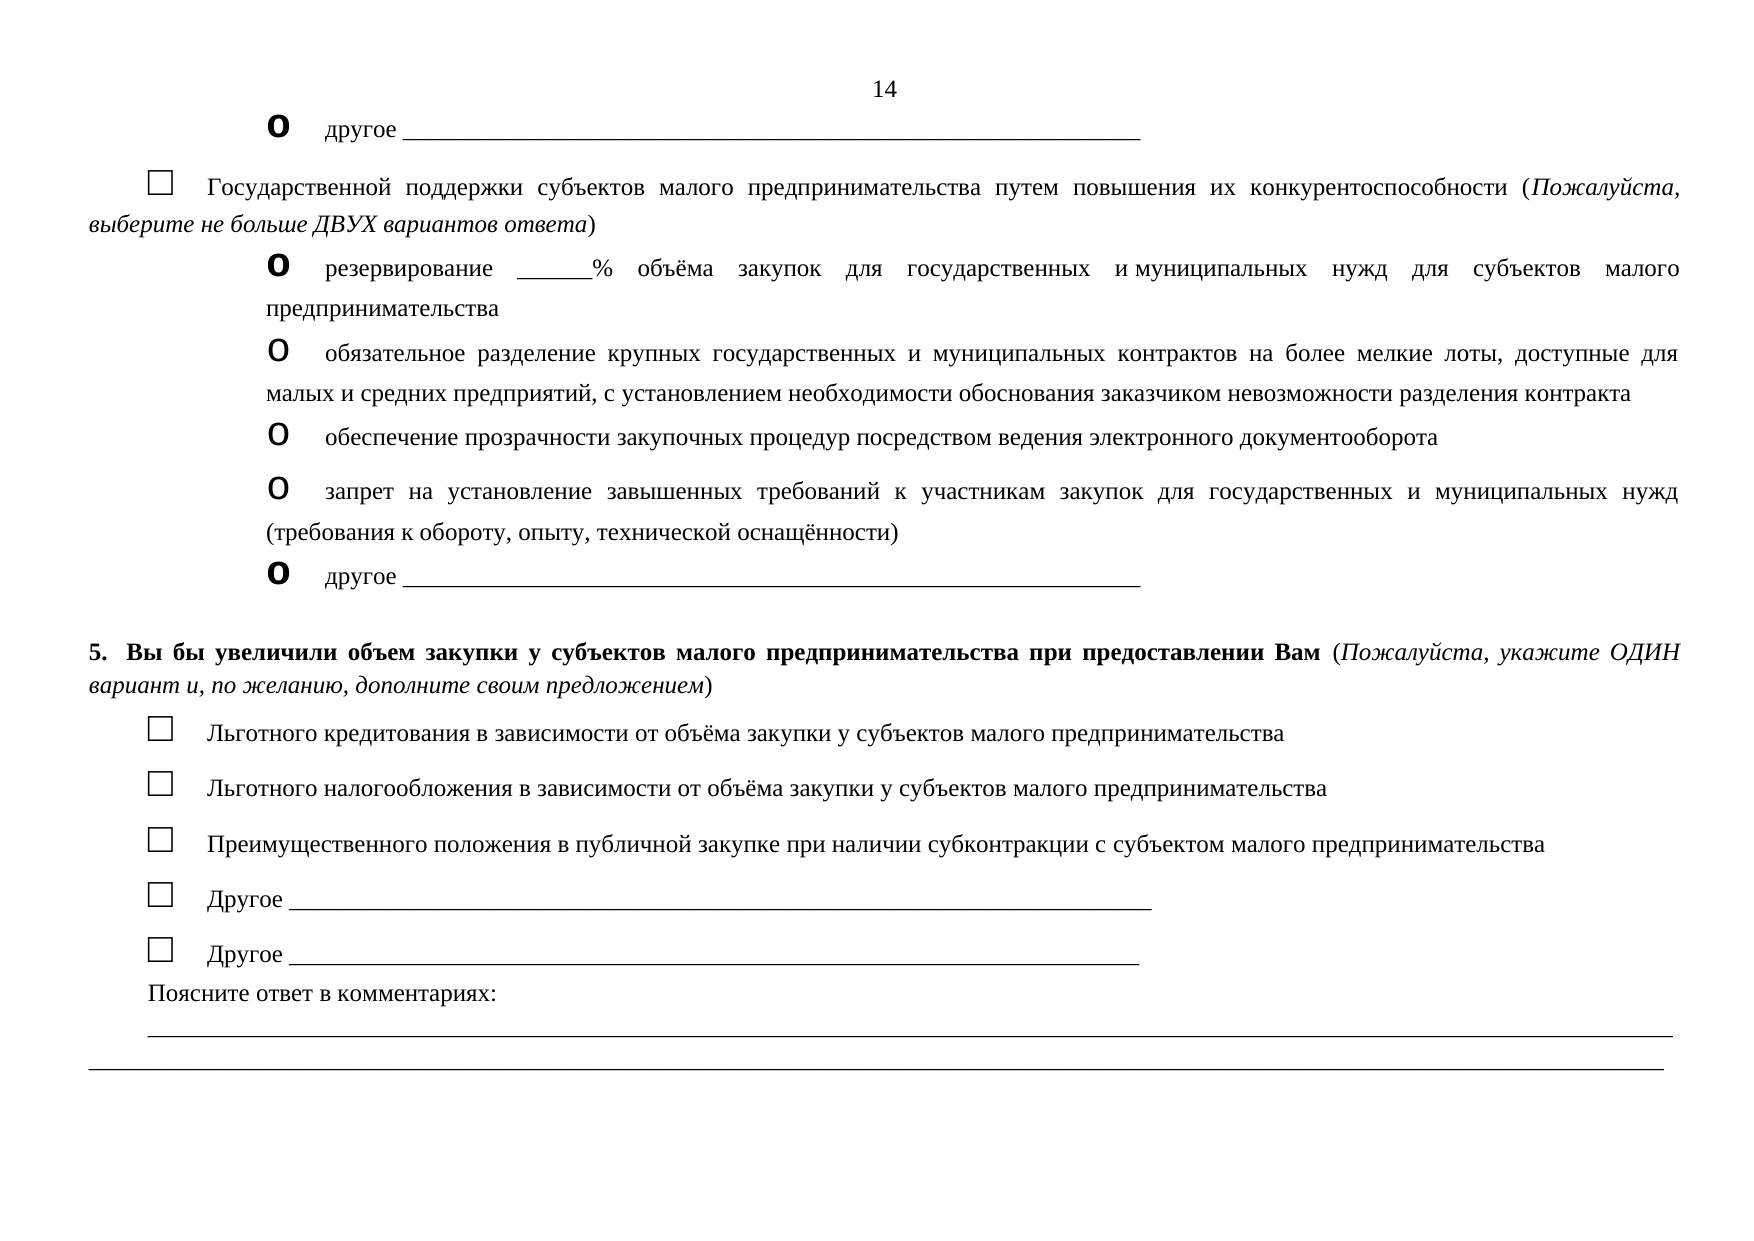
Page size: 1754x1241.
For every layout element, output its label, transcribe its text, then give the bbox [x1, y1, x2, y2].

list Другое ____________________________________________________________________ [89, 923, 1680, 971]
list Вы бы увеличили объем закупки у субъектов малого предпринимательства при предоставлении Вам (Пожалуйста, укажите ОДИН вариант и, по желанию, дополните своим предложением) [89, 637, 1680, 698]
list обязательное разделение крупных государственных и муниципальных контрактов на более мелкие лоты, доступные для малых и средних предприятий, с установлением необходимости обоснования заказчиком невозможности разделения контракта [266, 326, 1680, 407]
list обеспечение прозрачности закупочных процедур посредством ведения электронного документооборота [266, 411, 1680, 458]
list резервирование ______% объёма закупок для государственных и муниципальных нужд для субъектов малого предпринимательства [266, 242, 1680, 322]
list Поясните ответ в комментариях: [89, 978, 1680, 1007]
list Другое _____________________________________________________________________ [89, 868, 1680, 916]
list другое ___________________________________________________________ [266, 103, 1680, 150]
list Льготного кредитования в зависимости от объёма закупки у субъектов малого предпринимательства [89, 703, 1680, 751]
list запрет на установление завышенных требований к участникам закупок для государственных и муниципальных нужд (требования к обороту, опыту, технической оснащённости) [266, 465, 1680, 545]
list Преимущественного положения в публичной закупке при наличии субконтракции с субъектом малого предпринимательства [89, 813, 1680, 861]
list другое ___________________________________________________________ [266, 549, 1680, 597]
list Государственной поддержки субъектов малого предпринимательства путем повышения их конкурентоспособности (Пожалуйста, выберите не больше ДВУХ вариантов ответа) [89, 157, 1680, 238]
list Льготного налогообложения в зависимости от объёма закупки у субъектов малого предпринимательства [89, 758, 1680, 806]
